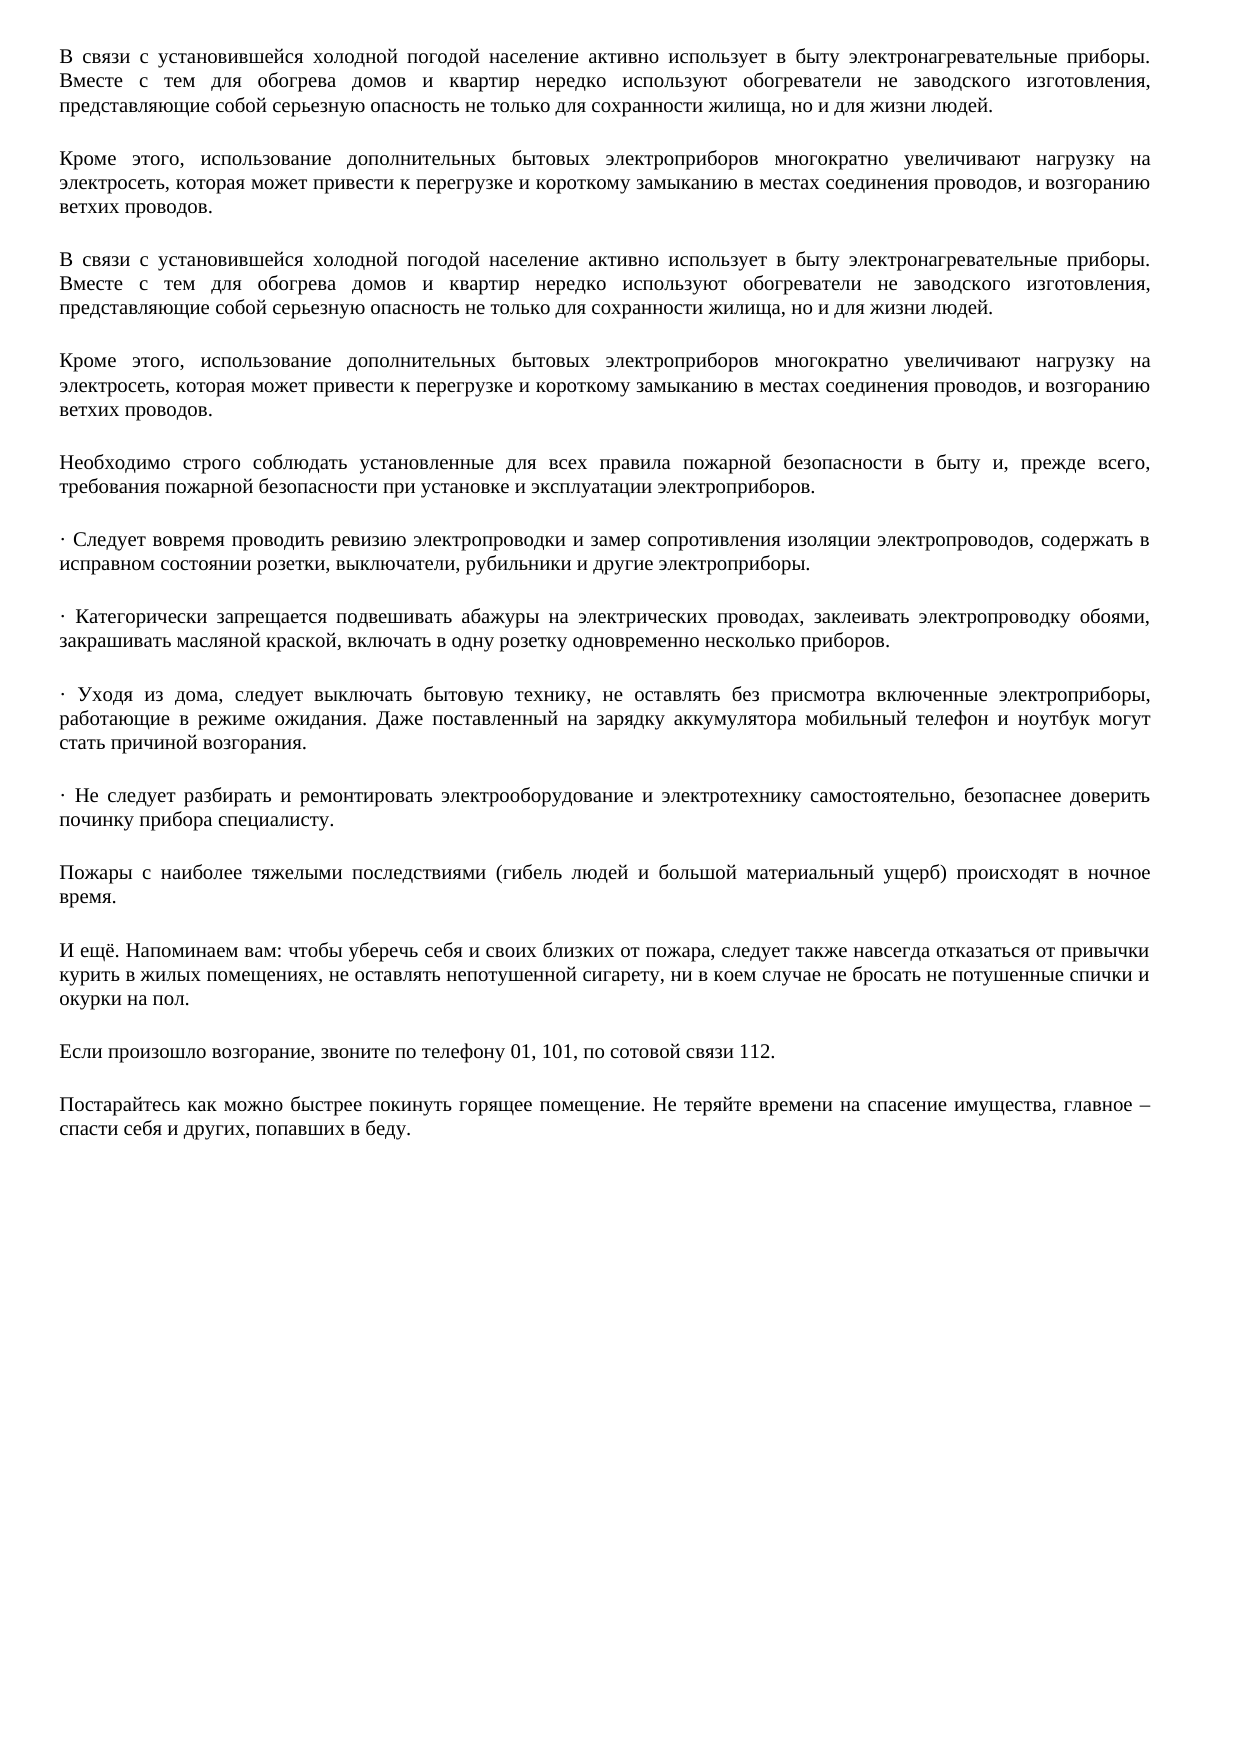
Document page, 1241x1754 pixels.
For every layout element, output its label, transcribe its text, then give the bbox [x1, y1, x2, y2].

text Пожары с наиболее тяжелыми последствиями (гибель людей и большой материальный ущерб) происходят в ночное время. [59, 860, 1152, 908]
text Кроме этого, использование дополнительных бытовых электроприборов многократно увеличивают нагрузку на электросеть, которая может привести к перегрузке и короткому замыканию в местах соединения проводов, и возгоранию ветхих проводов. [59, 146, 1152, 218]
text · Категорически запрещается подвешивать абажуры на электрических проводах, заклеивать электропроводку обоями, закрашивать масляной краской, включать в одну розетку одновременно несколько приборов. [59, 604, 1152, 652]
text Необходимо строго соблюдать установленные для всех правила пожарной безопасности в быту и, прежде всего, требования пожарной безопасности при установке и эксплуатации электроприборов. [59, 450, 1152, 498]
text · Следует вовремя проводить ревизию электропроводки и замер сопротивления изоляции электропроводов, содержать в исправном состоянии розетки, выключатели, рубильники и другие электроприборы. [59, 527, 1152, 575]
text Кроме этого, использование дополнительных бытовых электроприборов многократно увеличивают нагрузку на электросеть, которая может привести к перегрузке и короткому замыканию в местах соединения проводов, и возгоранию ветхих проводов. [59, 348, 1152, 421]
text И ещё. Напоминаем вам: чтобы уберечь себя и своих близких от пожара, следует также навсегда отказаться от привычки курить в жилых помещениях, не оставлять непотушенной сигарету, ни в коем случае не бросать не потушенные спички и окурки на пол. [59, 938, 1152, 1010]
text Если произошло возгорание, звоните по телефону 01, 101, по сотовой связи 112. [59, 1039, 1152, 1063]
text · Не следует разбирать и ремонтировать электрооборудование и электротехнику самостоятельно, безопаснее доверить починку прибора специалисту. [59, 783, 1152, 831]
text В связи с установившейся холодной погодой население активно использует в быту электронагревательные приборы. Вместе с тем для обогрева домов и квартир нередко используют обогреватели не заводского изготовления, представляющие собой серьезную опасность не только для сохранности жилища, но и для жизни людей. [59, 44, 1152, 117]
text В связи с установившейся холодной погодой население активно использует в быту электронагревательные приборы. Вместе с тем для обогрева домов и квартир нередко используют обогреватели не заводского изготовления, представляющие собой серьезную опасность не только для сохранности жилища, но и для жизни людей. [59, 247, 1152, 319]
text Постарайтесь как можно быстрее покинуть горящее помещение. Не теряйте времени на спасение имущества, главное – спасти себя и других, попавших в беду. [59, 1092, 1152, 1140]
text · Уходя из дома, следует выключать бытовую технику, не оставлять без присмотра включенные электроприборы, работающие в режиме ожидания. Даже поставленный на зарядку аккумулятора мобильный телефон и ноутбук могут стать причиной возгорания. [59, 682, 1152, 754]
